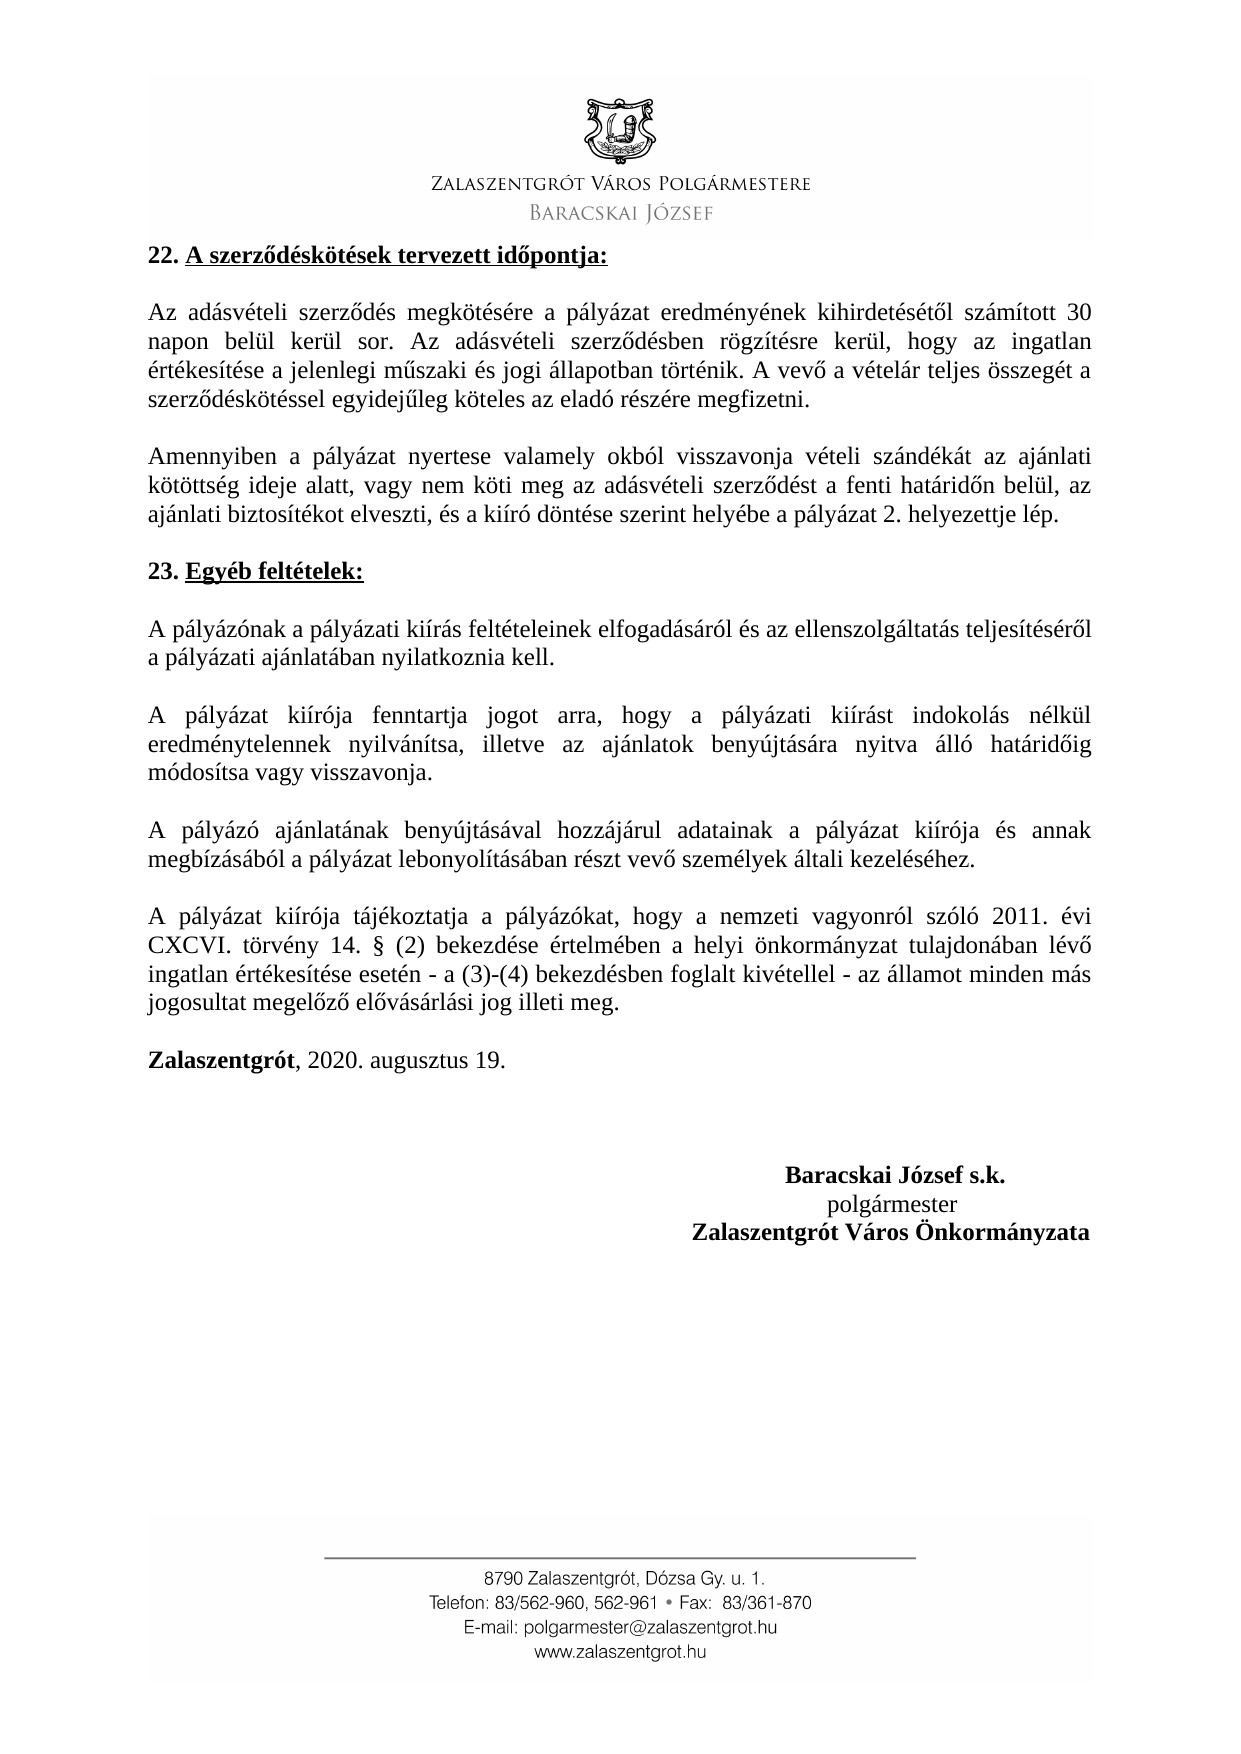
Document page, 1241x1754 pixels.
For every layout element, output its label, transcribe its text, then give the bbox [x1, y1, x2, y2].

picture [147, 73, 1093, 240]
text A pályázat kiírója fenntartja jogot arra, hogy a pályázati kiírást indokolás nélkül eredménytelennek nyilvánítsa, illetve az ajánlatok benyújtására nyitva álló határidőig módosítsa vagy visszavonja. [148, 700, 1093, 786]
text Baracskai József s.k. [148, 1160, 1093, 1189]
text 22. A szerződéskötések tervezett időpontja: [148, 240, 1093, 269]
text A pályázó ajánlatának benyújtásával hozzájárul adatainak a pályázat kiírója és annak megbízásából a pályázat lebonyolításában részt vevő személyek általi kezeléséhez. [148, 815, 1093, 872]
text A pályázat kiírója tájékoztatja a pályázókat, hogy a nemzeti vagyonról szóló 2011. évi CXCVI. törvény 14. § (2) bekezdése értelmében a helyi önkormányzat tulajdonában lévő ingatlan értékesítése esetén - a (3)-(4) bekezdésben foglalt kivétellel - az államot minden más jogosultat megelőző elővásárlási jog illeti meg. [148, 901, 1093, 1016]
text polgármester [148, 1189, 1093, 1217]
text Zalaszentgrót Város Önkormányzata [148, 1217, 1093, 1246]
text 23. Egyéb feltételek: [148, 556, 1093, 585]
text Az adásvételi szerződés megkötésére a pályázat eredményének kihirdetésétől számított 30 napon belül kerül sor. Az adásvételi szerződésben rögzítésre kerül, hogy az ingatlan értékesítése a jelenlegi műszaki és jogi állapotban történik. A vevő a vételár teljes összegét a szerződéskötéssel egyidejűleg köteles az eladó részére megfizetni. [148, 297, 1093, 412]
text A pályázónak a pályázati kiírás feltételeinek elfogadásáról és az ellenszolgáltatás teljesítéséről a pályázati ajánlatában nyilatkoznia kell. [148, 614, 1093, 671]
picture [147, 1513, 1093, 1681]
text Zalaszentgrót, 2020. augusztus 19. [148, 1045, 1093, 1074]
text Amennyiben a pályázat nyertese valamely okból visszavonja vételi szándékát az ajánlati kötöttség ideje alatt, vagy nem köti meg az adásvételi szerződést a fenti határidőn belül, az ajánlati biztosítékot elveszti, és a kiíró döntése szerint helyébe a pályázat 2. helyezettje lép. [148, 441, 1093, 527]
